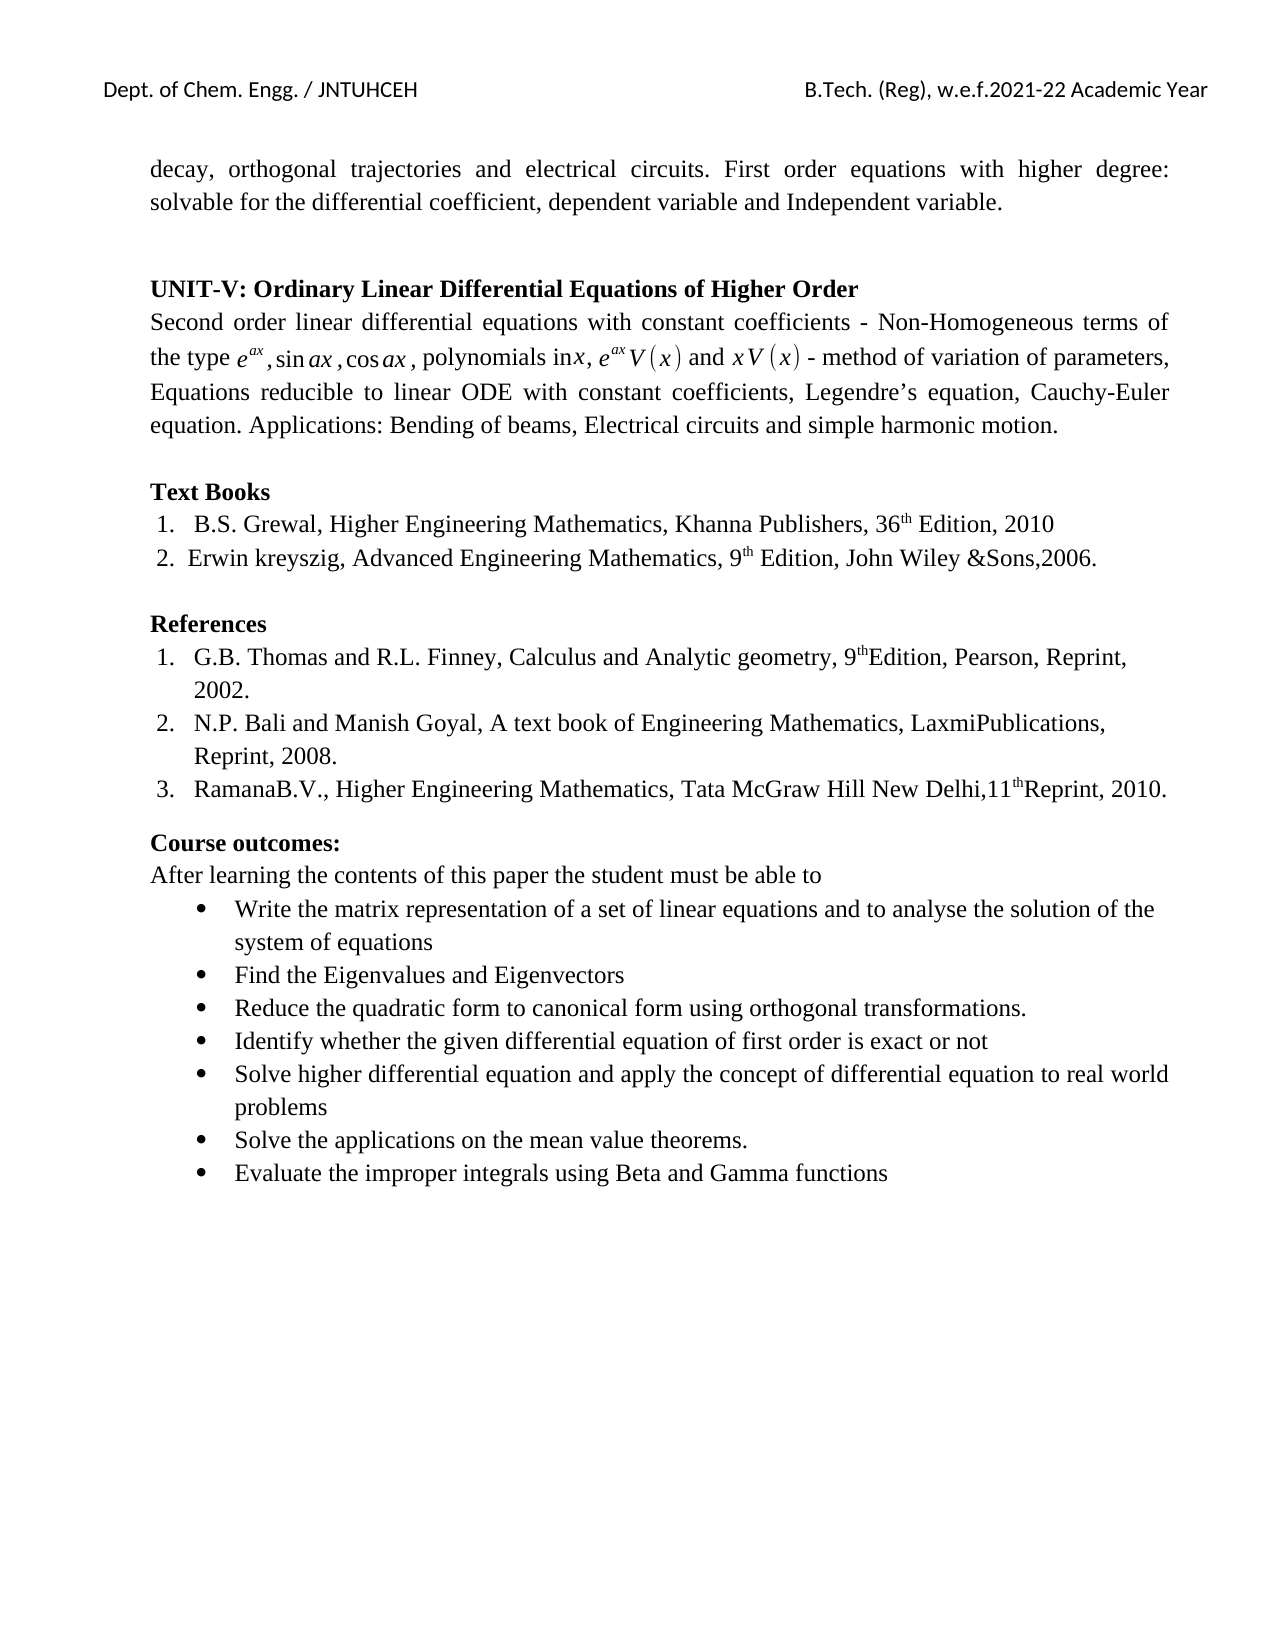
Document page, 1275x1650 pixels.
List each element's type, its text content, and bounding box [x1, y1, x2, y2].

list RamanaB.V., Higher Engineering Mathematics, Tata McGraw Hill New Delhi,11thReprint, 2010. [156, 774, 1170, 802]
list Solve higher differential equation and apply the concept of differential equation to real world problems [197, 1059, 1170, 1121]
text References [150, 609, 1170, 637]
text Course outcomes: [150, 828, 1170, 856]
list Write the matrix representation of a set of linear equations and to analyse the solution of the system of equations [197, 894, 1170, 955]
text Second order linear differential equations with constant coefficients - Non-Homogeneous terms of the type polynomials in, and - method of variation of parameters, Equations reducible to linear ODE with constant coefficients, Legendre’s equation, Cauchy-Euler equation. Applications: Bending of beams, Electrical circuits and simple harmonic motion. [150, 307, 1170, 439]
list Evaluate the improper integrals using Beta and Gamma functions [197, 1158, 1170, 1187]
text After learning the contents of this paper the student must be able to [150, 861, 1170, 889]
text UNIT-V: Ordinary Linear Differential Equations of Higher Order [150, 274, 1170, 303]
list B.S. Grewal, Higher Engineering Mathematics, Khanna Publishers, 36th Edition, 2010 [156, 509, 1170, 538]
text Text Books [150, 477, 1170, 505]
list Reduce the quadratic form to canonical form using orthogonal transformations. [197, 993, 1170, 1021]
list N.P. Bali and Manish Goyal, A text book of Engineering Mathematics, LaxmiPublications, Reprint, 2008. [156, 708, 1170, 769]
list Find the Eigenvalues and Eigenvectors [197, 960, 1170, 988]
list G.B. Thomas and R.L. Finney, Calculus and Analytic geometry, 9thEdition, Pearson, Reprint, 2002. [156, 642, 1170, 703]
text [150, 154, 1170, 216]
list Identify whether the given differential equation of first order is exact or not [197, 1026, 1170, 1054]
list Solve the applications on the mean value theorems. [197, 1125, 1170, 1153]
list Erwin kreyszig, Advanced Engineering Mathematics, 9th Edition, John Wiley &Sons,2006. [156, 543, 1170, 571]
